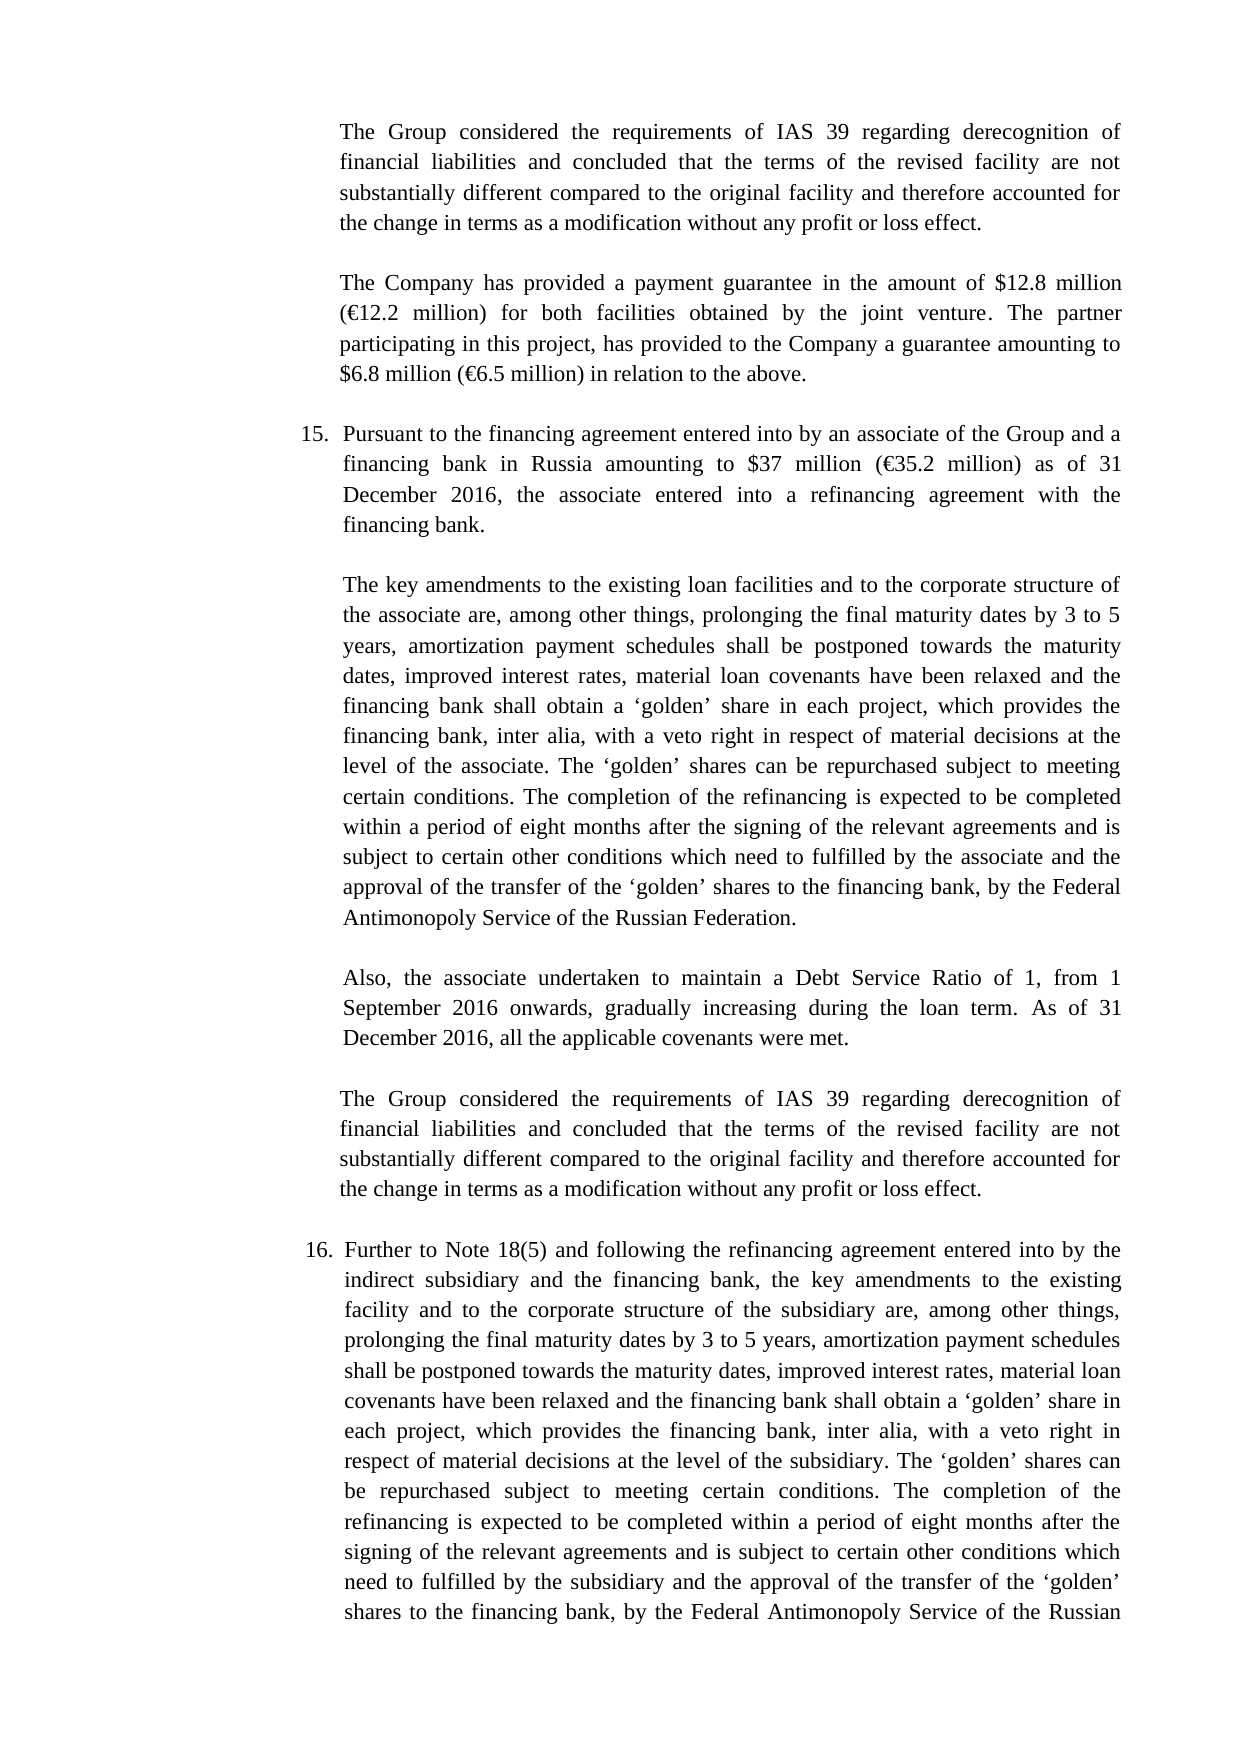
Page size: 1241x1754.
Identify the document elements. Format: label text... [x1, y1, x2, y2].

text The key amendments to the existing loan facilities and to the corporate structure of the associate are, among other things, prolonging the final maturity dates by 3 to 5 years, amortization payment schedules shall be postponed towards the maturity dates, improved interest rates, material loan covenants have been relaxed and the financing bank shall obtain a ‘golden’ share in each project, which provides the financing bank, inter alia, with a veto right in respect of material decisions at the level of the associate. The ‘golden’ shares can be repurchased subject to meeting certain conditions. The completion of the refinancing is expected to be completed within a period of eight months after the signing of the relevant agreements and is subject to certain other conditions which need to fulfilled by the associate and the approval of the transfer of the ‘golden’ shares to the financing bank, by the Federal Antimonopoly Service of the Russian Federation. [343, 571, 1122, 930]
list Pursuant to the financing agreement entered into by an associate of the Group and a financing bank in Russia amounting to $37 million (€35.2 million) as of 31 December 2016, the associate entered into a refinancing agreement with the financing bank. [300, 420, 1122, 537]
text The Group considered the requirements of IAS 39 regarding derecognition of financial liabilities and concluded that the terms of the revised facility are not substantially different compared to the original facility and therefore accounted for the change in terms as a modification without any profit or loss effect. [339, 1085, 1122, 1202]
text The Group considered the requirements of IAS 39 regarding derecognition of financial liabilities and concluded that the terms of the revised facility are not substantially different compared to the original facility and therefore accounted for the change in terms as a modification without any profit or loss effect. [339, 118, 1122, 235]
text Also, the associate undertaken to maintain a Debt Service Ratio of 1, from 1 September 2016 onwards, gradually increasing during the loan term. As of 31 December 2016, all the applicable covenants were met. [343, 964, 1122, 1051]
text The Company has provided a payment guarantee in the amount of $12.8 million (€12.2 million) for both facilities obtained by the joint venture. The partner participating in this project, has provided to the Company a guarantee amounting to $6.8 million (€6.5 million) in relation to the above. [339, 269, 1122, 386]
